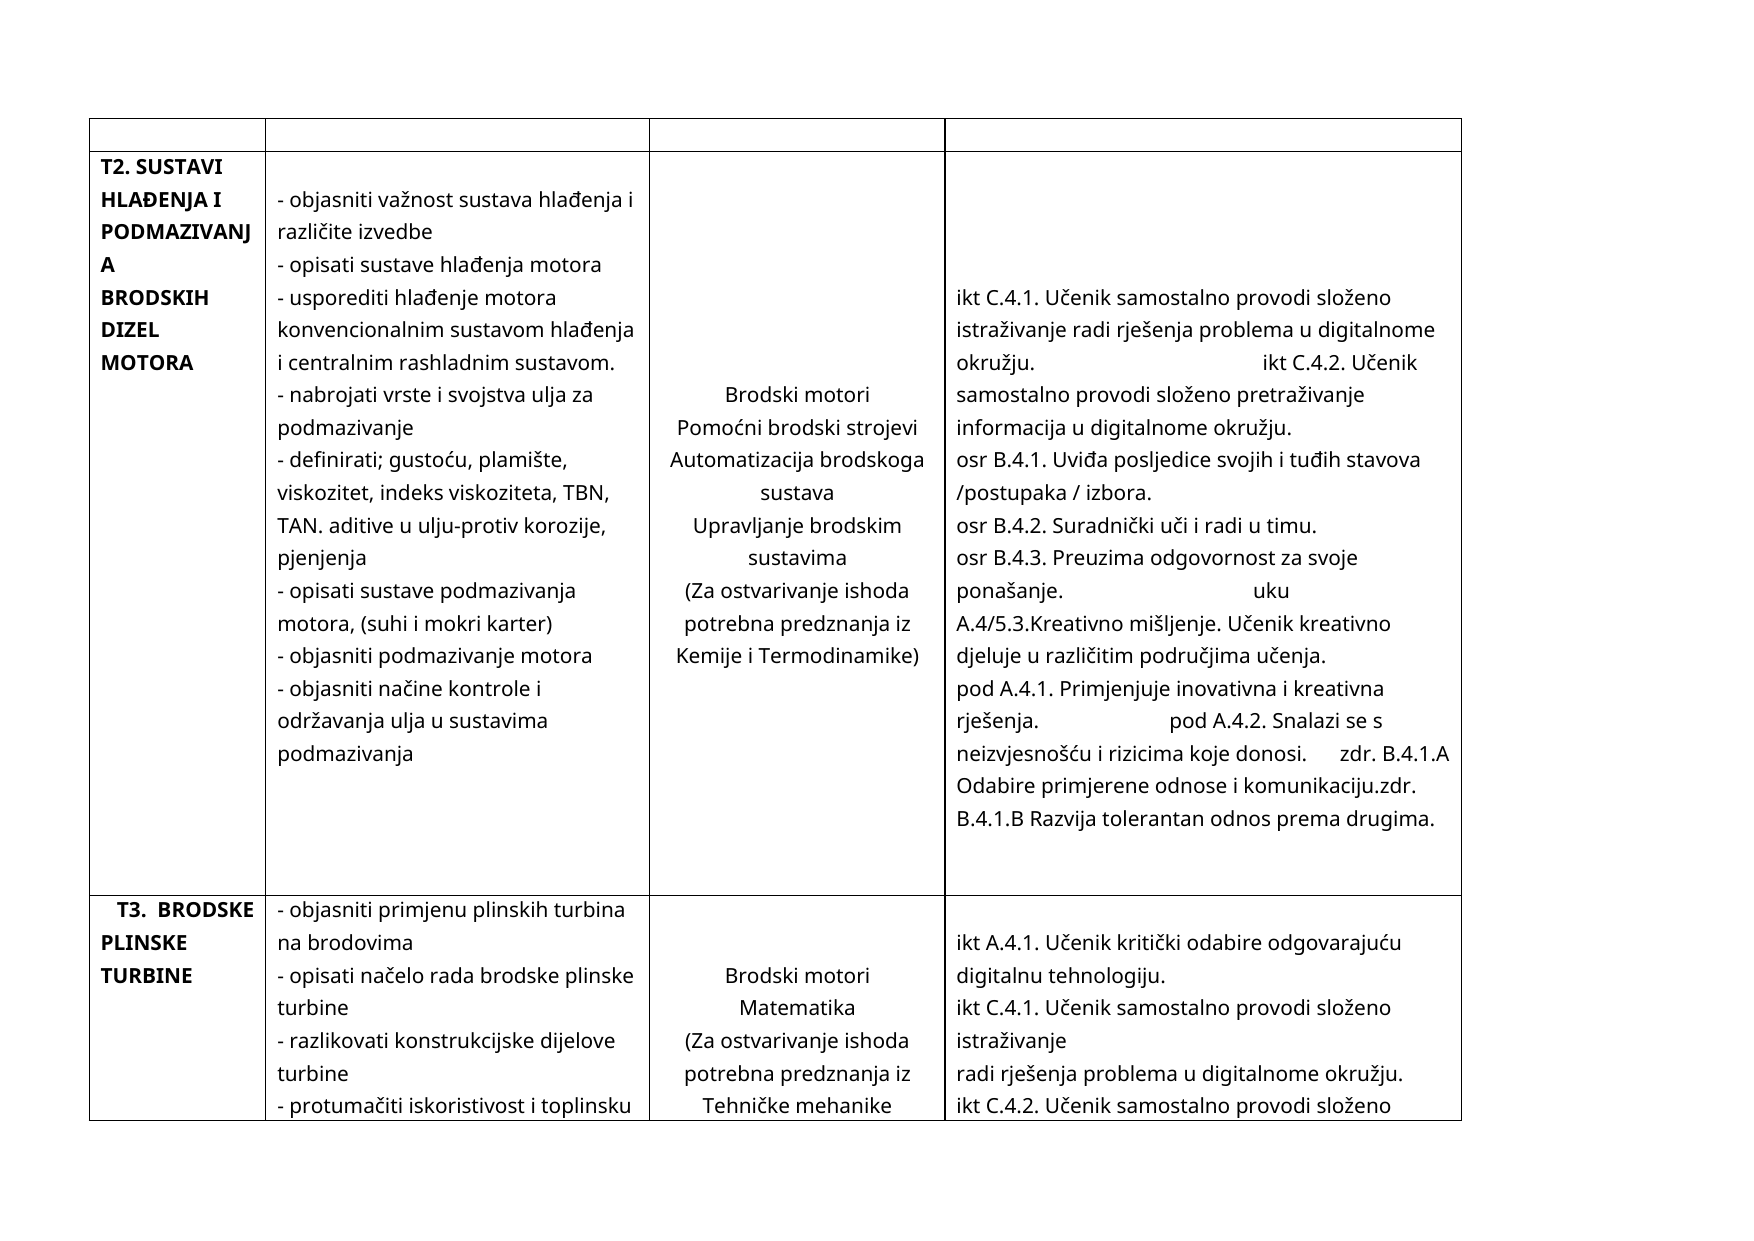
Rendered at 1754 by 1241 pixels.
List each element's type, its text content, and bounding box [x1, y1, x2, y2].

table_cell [266, 119, 649, 151]
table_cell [90, 896, 265, 1120]
table_cell - objasniti važnost sustava hlađenja i različite izvedbe - opisati sustave hlađenja motora - usporediti hlađenje motora konvencionalnim sustavom hlađenja i centralnim rashladnim sustavom. - nabrojati vrste i svojstva ulja za podmazivanje - definirati; gustoću, plamište, viskozitet, indeks viskoziteta, TBN, TAN. aditive u ulju-protiv korozije, pjenjenja - opisati sustave podmazivanja motora, (suhi i mokri karter) - objasniti podmazivanje motora - objasniti načine kontrole i održavanja ulja u sustavima podmazivanja [266, 152, 649, 894]
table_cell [266, 896, 649, 1120]
table_cell T2. SUSTAVI HLAĐENJA I PODMAZIVANJA BRODSKIH DIZEL MOTORA [90, 152, 265, 894]
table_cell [946, 896, 1461, 1120]
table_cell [650, 896, 944, 1120]
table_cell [650, 119, 944, 151]
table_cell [90, 119, 265, 151]
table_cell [946, 119, 1461, 151]
table_cell Brodski motori Pomoćni brodski strojevi Automatizacija brodskoga sustava Upravljanje brodskim sustavima (Za ostvarivanje ishoda potrebna predznanja iz Kemije i Termodinamike) [650, 152, 944, 894]
